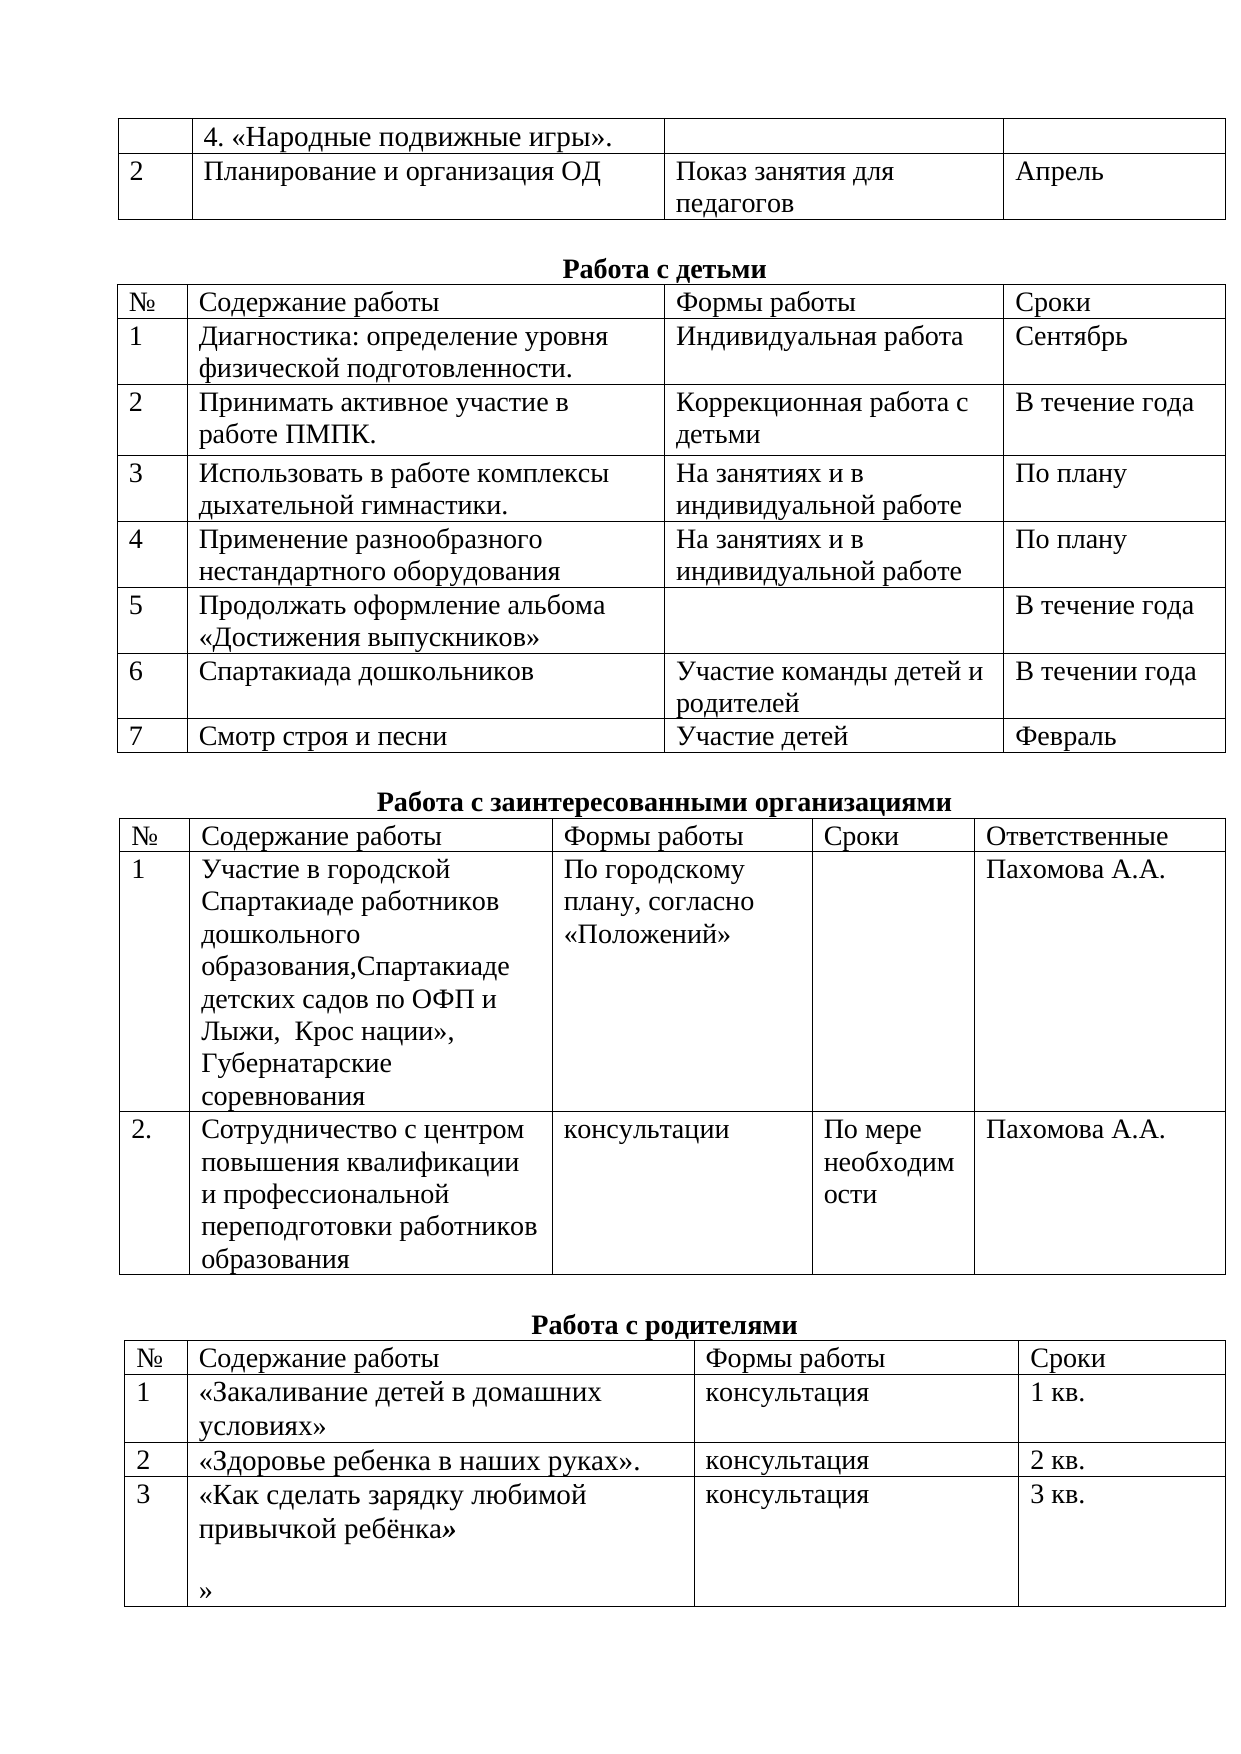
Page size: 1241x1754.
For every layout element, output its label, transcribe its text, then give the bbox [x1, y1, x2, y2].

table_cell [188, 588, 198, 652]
table_cell Апрель [1004, 154, 1225, 218]
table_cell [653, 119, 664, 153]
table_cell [1004, 119, 1225, 153]
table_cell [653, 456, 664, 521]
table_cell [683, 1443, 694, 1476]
table_cell 1 кв. [1019, 1375, 1225, 1442]
table_cell [665, 588, 1003, 652]
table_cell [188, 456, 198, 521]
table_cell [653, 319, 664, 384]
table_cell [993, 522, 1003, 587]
table_cell 2 [125, 1443, 187, 1476]
table_cell консультация [695, 1375, 1018, 1442]
table_cell консультация [695, 1477, 1018, 1606]
table_cell Коррекционная работа с детьми [665, 385, 1003, 455]
table_cell 6 [118, 654, 187, 718]
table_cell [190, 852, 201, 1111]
table_cell консультация [695, 1443, 1018, 1476]
table_cell По плану [1004, 522, 1225, 587]
table_cell 3 кв. [1019, 1477, 1225, 1606]
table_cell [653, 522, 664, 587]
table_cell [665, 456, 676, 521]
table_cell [665, 119, 1003, 153]
table_cell 1 [119, 119, 192, 153]
text Работа с детьми [177, 252, 1152, 284]
table_cell 5 [118, 588, 187, 652]
table_cell Принимать активное участие в работе ПМПК. [188, 385, 664, 455]
text Работа с заинтересованными организациями [177, 785, 1152, 818]
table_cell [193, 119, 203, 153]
table_cell 3 [125, 1477, 187, 1606]
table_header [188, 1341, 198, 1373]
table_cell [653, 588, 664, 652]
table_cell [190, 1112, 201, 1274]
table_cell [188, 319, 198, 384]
table_cell По мере необходимости [813, 1112, 974, 1274]
table_cell [813, 852, 974, 1111]
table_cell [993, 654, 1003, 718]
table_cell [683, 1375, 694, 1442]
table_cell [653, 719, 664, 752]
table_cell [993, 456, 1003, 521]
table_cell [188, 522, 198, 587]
table_cell 2 [119, 154, 192, 218]
table_cell 2 кв. [1019, 1443, 1225, 1476]
table_cell В течение года [1004, 588, 1225, 652]
table_cell В течении года [1004, 654, 1225, 718]
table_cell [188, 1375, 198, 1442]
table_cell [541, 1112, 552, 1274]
table_cell 1 [125, 1375, 187, 1442]
table_cell Пахомова А.А. [975, 1112, 1225, 1274]
table_cell 2. [120, 1112, 189, 1274]
table_cell Спартакиада дошкольников [188, 654, 664, 718]
text Работа с родителями [177, 1308, 1152, 1340]
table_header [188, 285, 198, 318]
table_cell консультации [553, 1112, 812, 1274]
table_cell 1 [120, 852, 189, 1111]
table_cell 3 [118, 456, 187, 521]
table_cell 2 [118, 385, 187, 455]
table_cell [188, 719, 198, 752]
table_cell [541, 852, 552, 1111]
table_cell Пахомова А.А. [975, 852, 1225, 1111]
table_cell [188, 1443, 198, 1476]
table_cell Индивидуальная работа [665, 319, 1003, 384]
table_cell По плану [1004, 456, 1225, 521]
table_cell «Как сделать зарядку любимой привычкой ребёнка» » [188, 1477, 694, 1606]
table_cell По городскому плану, согласно «Положений» [553, 852, 812, 1111]
table_cell 1 [118, 319, 187, 384]
table_cell 4 [118, 522, 187, 587]
table_cell Планирование и организация ОД [193, 154, 664, 218]
table_cell В течение года [1004, 385, 1225, 455]
table_cell Сентябрь [1004, 319, 1225, 384]
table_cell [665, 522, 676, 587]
